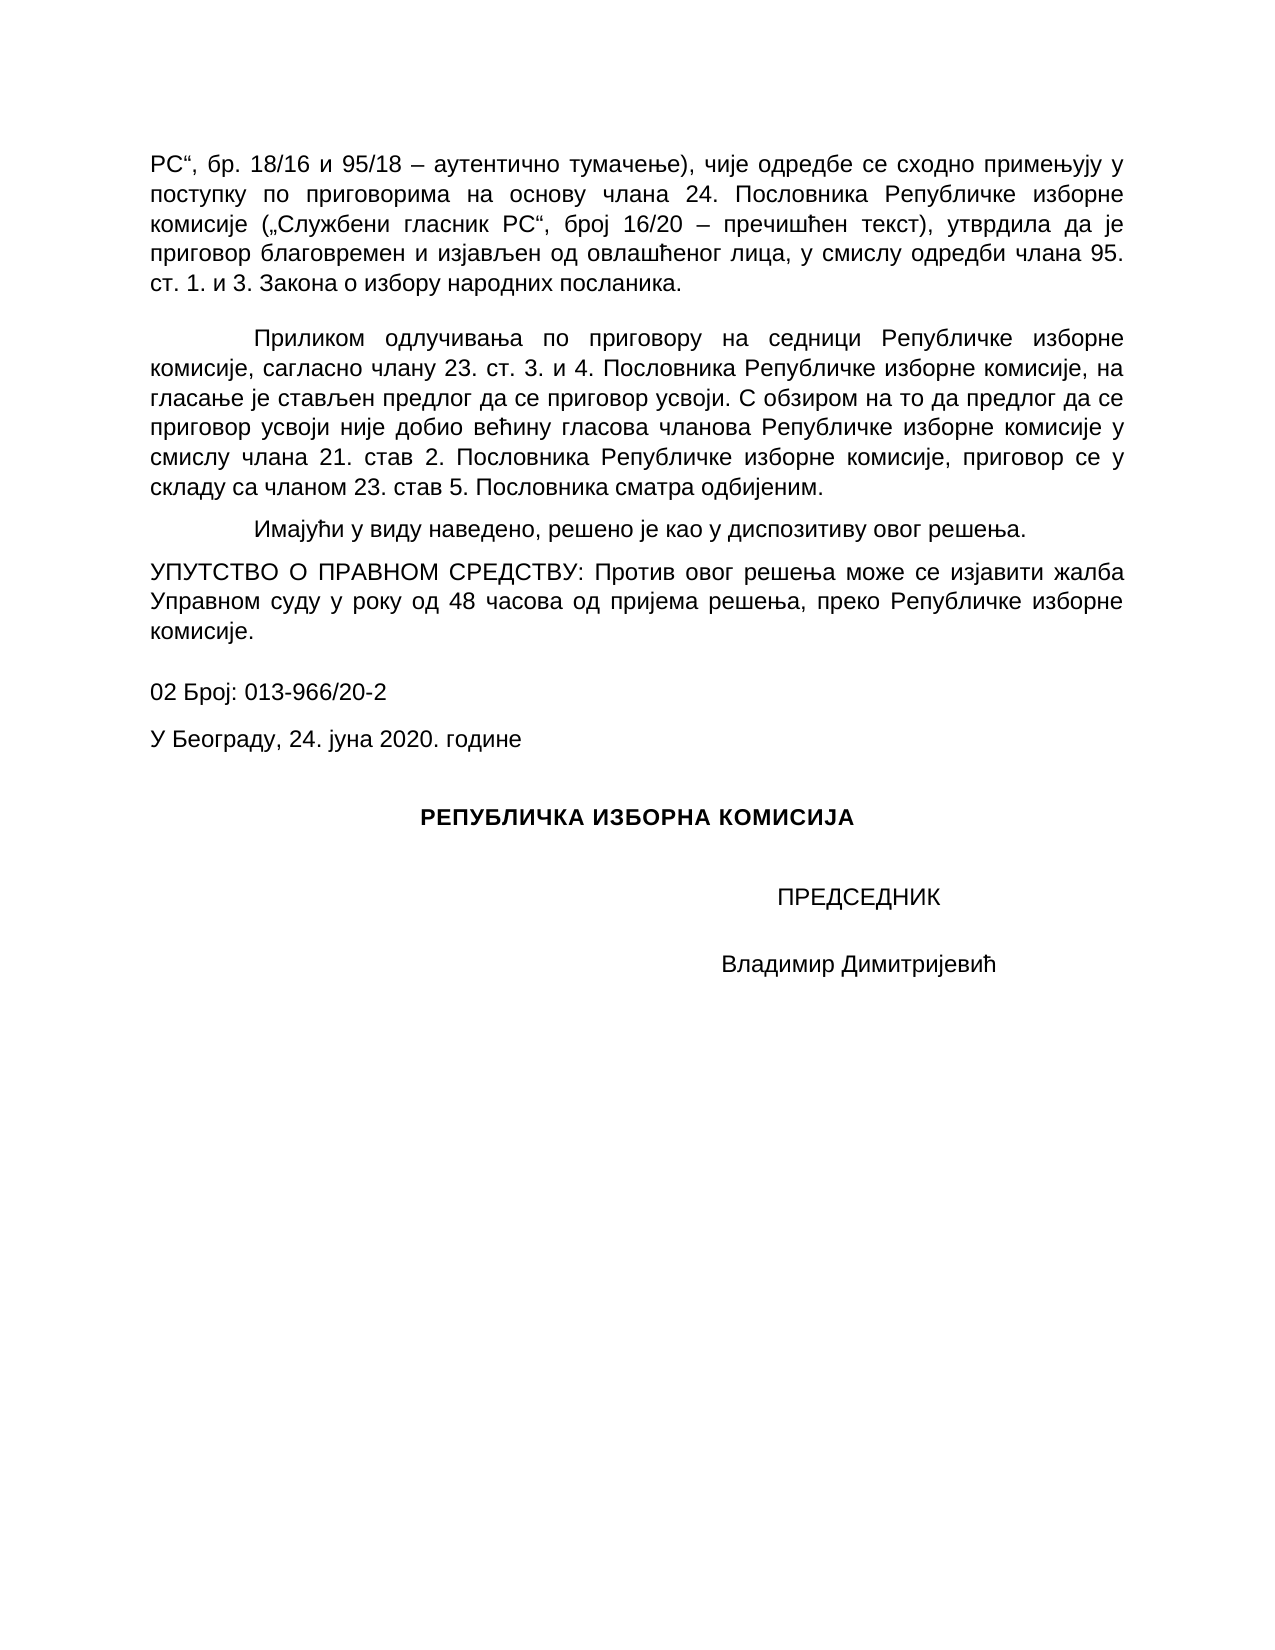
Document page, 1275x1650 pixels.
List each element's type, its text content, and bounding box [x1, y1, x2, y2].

text 02 Број: 013-966/20-2 [150, 678, 1125, 706]
text Владимир Димитријевић [150, 950, 1125, 978]
text УПУТСТВО О ПРАВНОМ СРЕДСТВУ: Против овог решења може се изјавити жалба Управном суду у року од 48 часова од пријема решења, преко Републичке изборне комисије. [150, 557, 1125, 645]
text У Београду, 24. јуна 2020. године [150, 724, 1125, 752]
text Приликом одлучивања по приговору на седници Републичке изборне комисије, сагласно члану 23. ст. 3. и 4. Пословника Републичке изборне комисије, на гласање је стављен предлог да се приговор усвоји. С обзиром на то да предлог да се приговор усвоји није добио већину гласова чланова Републичке изборне комисије у смислу члана 21. став 2. Пословника Републичке изборне комисије, приговор се у складу са чланом 23. став 5. Пословника сматра одбијеним. [150, 324, 1125, 501]
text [150, 150, 1125, 297]
text Имајући у виду наведено, решено је као у диспозитиву овог решења. [150, 515, 1125, 543]
text ПРЕДСЕДНИК [150, 883, 1125, 910]
text РЕПУБЛИЧКА ИЗБОРНА КОМИСИЈА [150, 804, 1125, 831]
